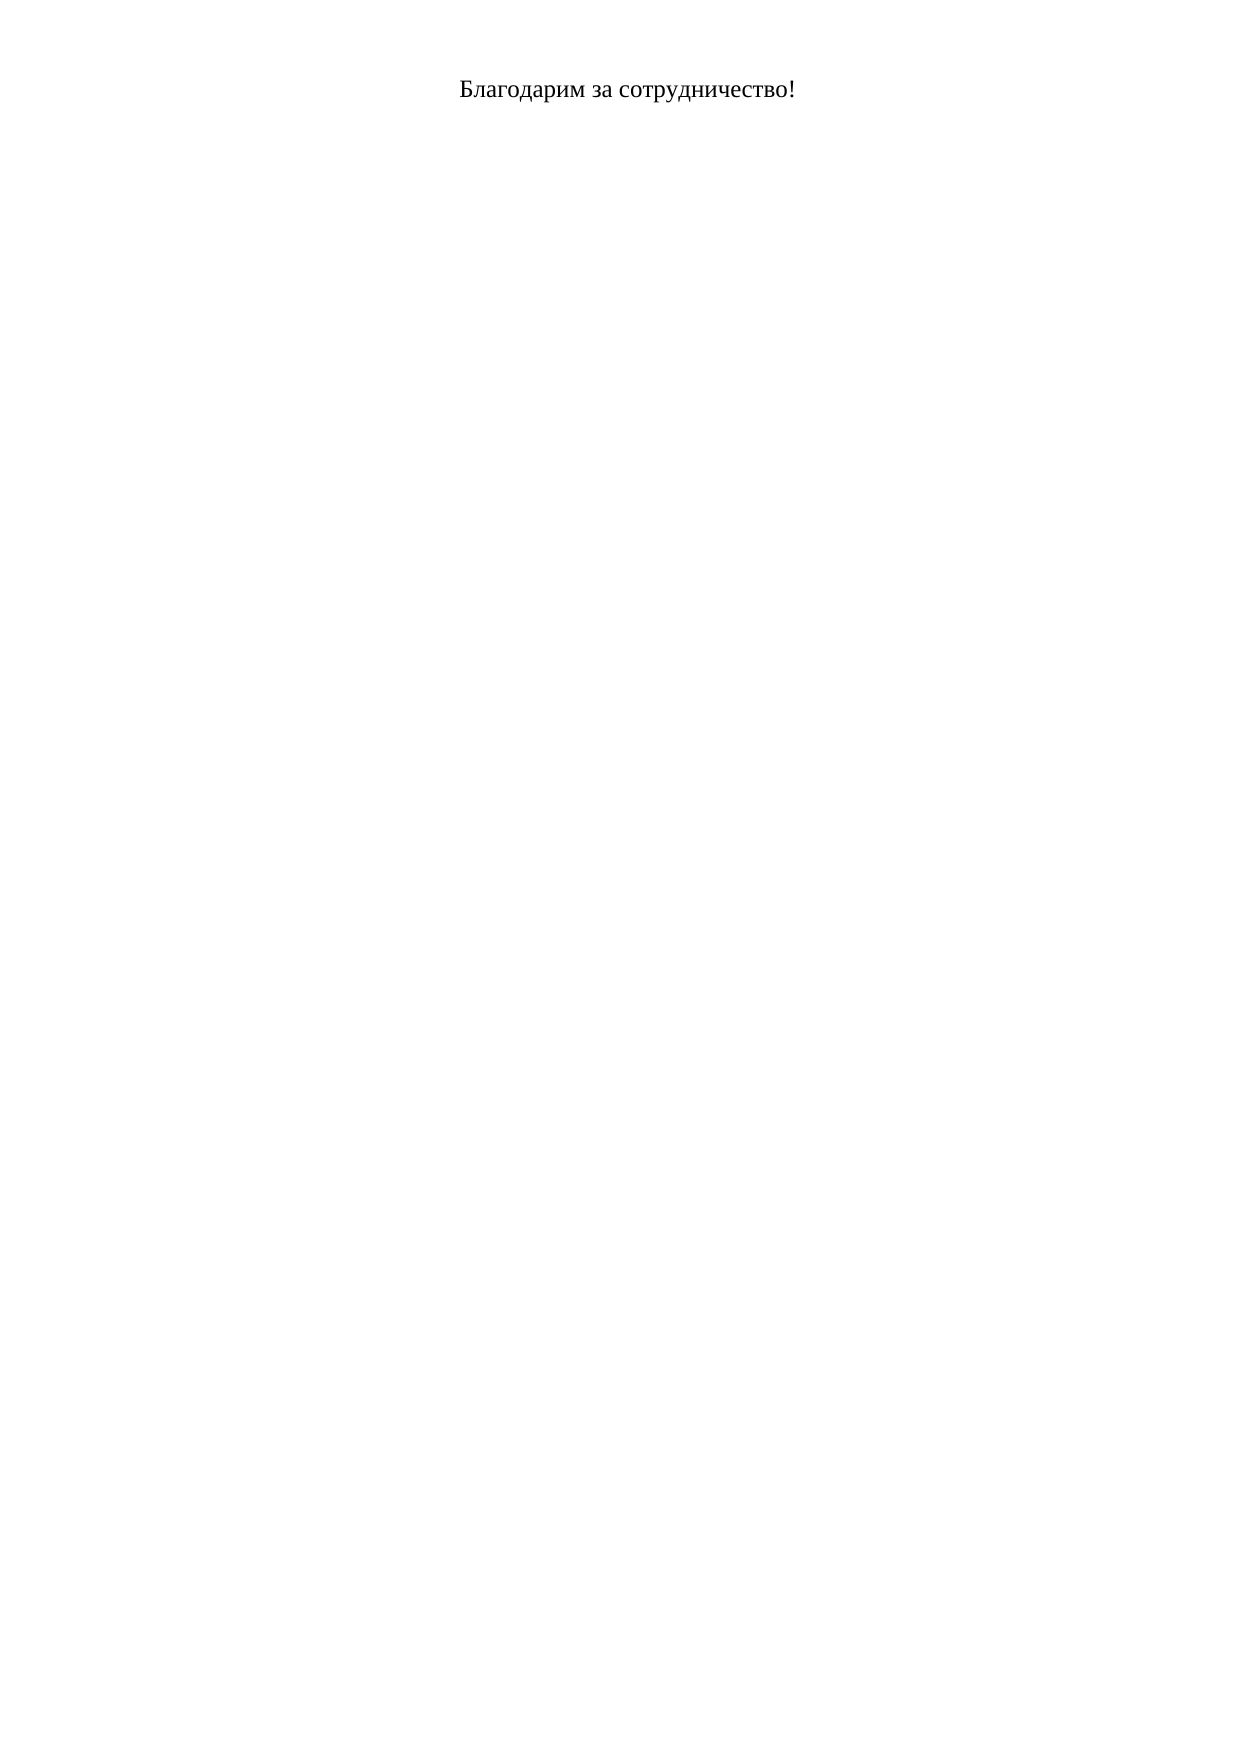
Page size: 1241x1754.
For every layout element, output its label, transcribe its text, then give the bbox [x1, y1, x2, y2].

text Благодарим за сотрудничество! [103, 74, 1152, 103]
